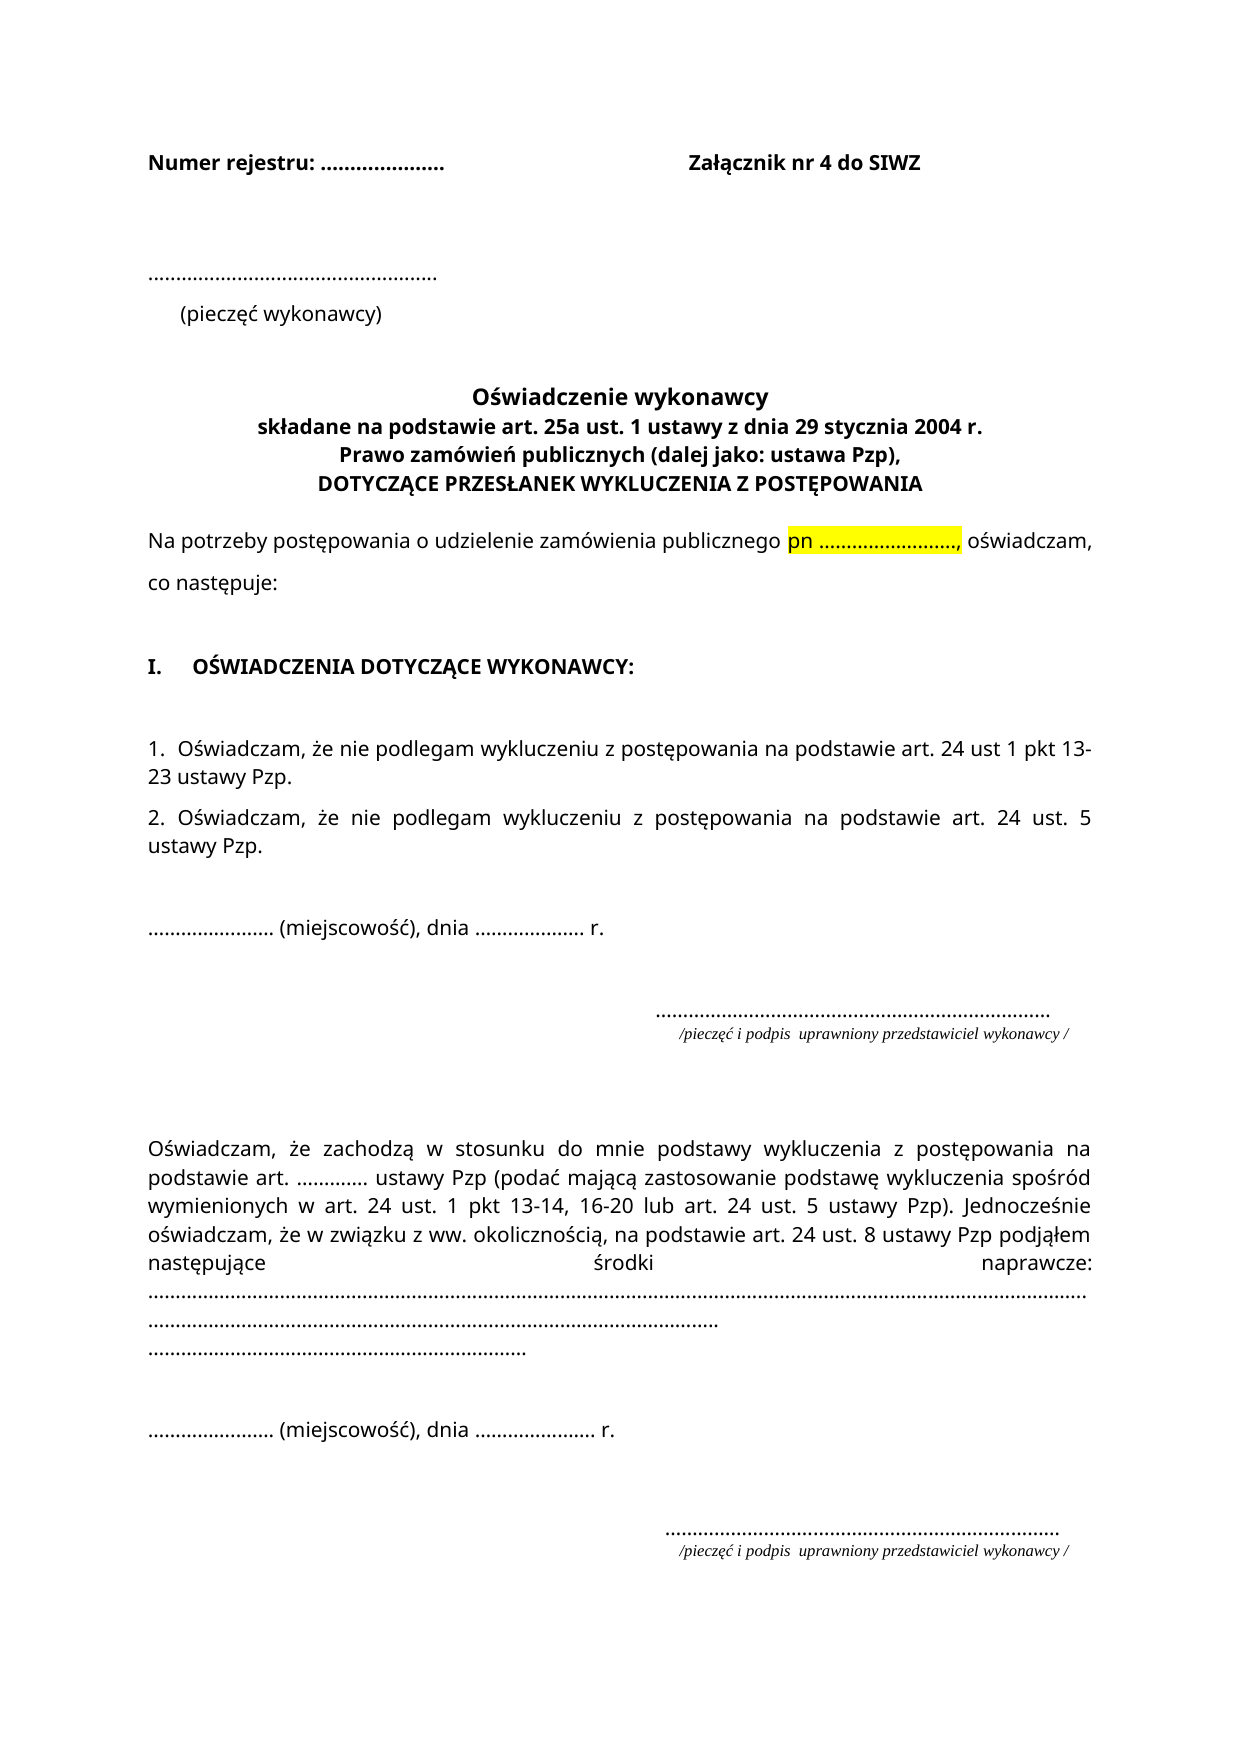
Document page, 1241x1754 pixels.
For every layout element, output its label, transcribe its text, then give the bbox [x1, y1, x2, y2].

text …………….……. (miejscowość), dnia …………………. r. [148, 1415, 1093, 1444]
text /pieczęć i podpis uprawniony przedstawiciel wykonawcy / [516, 1541, 1093, 1560]
text 2. Oświadczam, że nie podlegam wykluczeniu z postępowania na podstawie art. 24 ust. 5 ustawy Pzp. [148, 803, 1093, 860]
text Na potrzeby postępowania o udzielenie zamówienia publicznego pn ……………………., oświadczam, co następuje: [148, 526, 1093, 597]
text /pieczęć i podpis uprawniony przedstawiciel wykonawcy / [516, 1024, 1093, 1043]
text DOTYCZĄCE PRZESŁANEK WYKLUCZENIA Z POSTĘPOWANIA [148, 469, 1093, 497]
text …………………………………………………………………………………………..…………………………………………………………… [148, 1305, 1093, 1362]
text 1. Oświadczam, że nie podlegam wykluczeniu z postępowania na podstawie art. 24 ust 1 pkt 13-23 ustawy Pzp. [148, 734, 1093, 791]
text Oświadczam, że zachodzą w stosunku do mnie podstawy wykluczenia z postępowania na podstawie art. …………. ustawy Pzp (podać mającą zastosowanie podstawę wykluczenia spośród wymienionych w art. 24 ust. 1 pkt 13-14, 16-20 lub art. 24 ust. 5 ustawy Pzp). Jednocześnie oświadczam, że w związku z ww. okolicznością, na podstawie art. 24 ust. 8 ustawy Pzp podjąłem następujące środki naprawcze: ………………………………………………………………………………………………………………………….………………………….. [148, 1134, 1093, 1305]
text ……………………………………………………………… [664, 1456, 1093, 1541]
text Oświadczenie wykonawcy [148, 381, 1093, 412]
text .................................................... [148, 258, 1093, 286]
list OŚWIADCZENIA DOTYCZĄCE WYKONAWCY: [148, 652, 1093, 680]
text Numer rejestru: ………………… Załącznik nr 4 do SIWZ [148, 148, 1093, 176]
text …………….……. (miejscowość), dnia ………….……. r. [148, 913, 1093, 942]
text ……………………………………………………………… [148, 995, 1093, 1024]
text Prawo zamówień publicznych (dalej jako: ustawa Pzp), [148, 440, 1093, 469]
text (pieczęć wykonawcy) [148, 299, 1093, 327]
text składane na podstawie art. 25a ust. 1 ustawy z dnia 29 stycznia 2004 r. [148, 412, 1093, 440]
